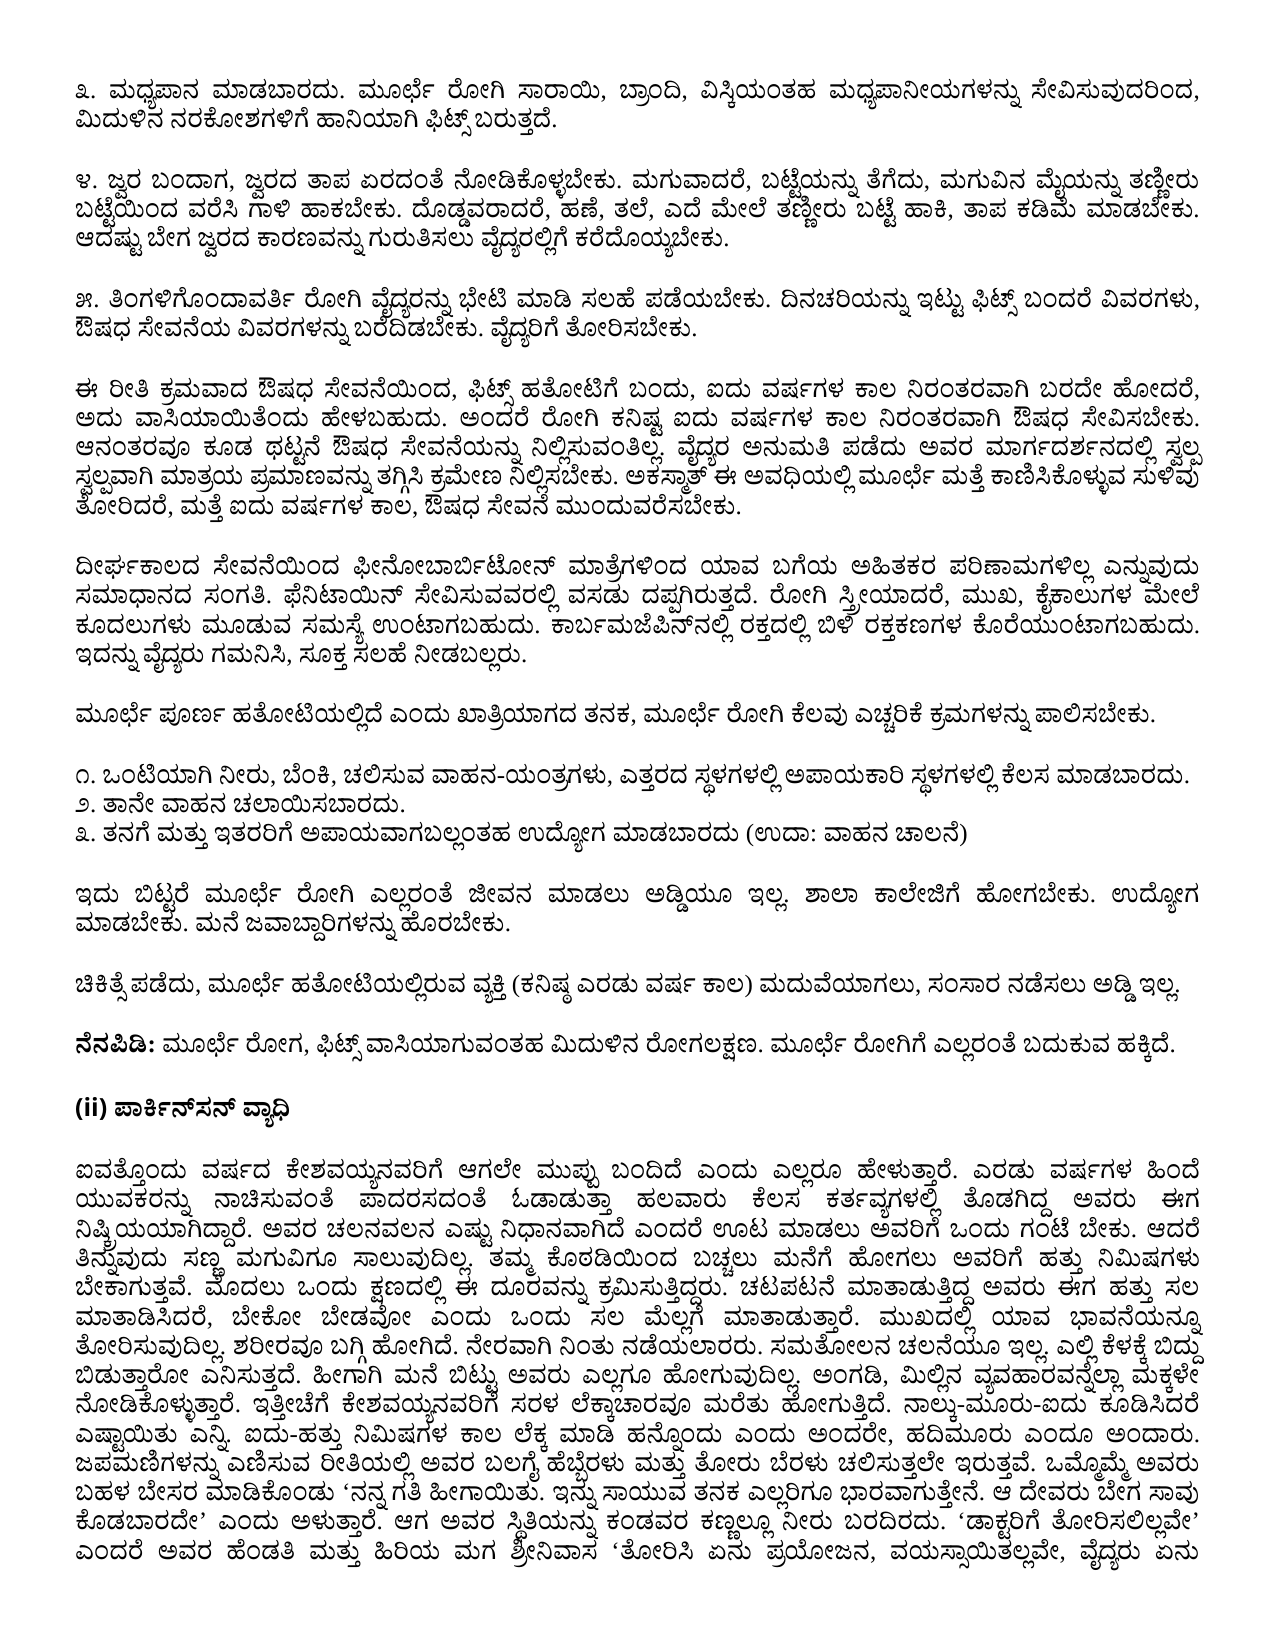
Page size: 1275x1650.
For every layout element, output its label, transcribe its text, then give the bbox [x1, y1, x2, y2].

text ಮೂರ್ಛೆ ಪೂರ್ಣ ಹತೋಟಿಯಲ್ಲಿದೆ ಎಂದು ಖಾತ್ರಿಯಾಗದ ತನಕ, ಮೂರ್ಛೆ ರೋಗಿ ಕೆಲವು ಎಚ್ಚರಿಕೆ ಕ್ರಮಗಳನ್ನು ಪಾಲಿಸಬೇಕು. [75, 699, 1200, 729]
text ಇದು ಬಿಟ್ಟರೆ ಮೂರ್ಛೆ ರೋಗಿ ಎಲ್ಲರಂತೆ ಜೀವನ ಮಾಡಲು ಅಡ್ಡಿಯೂ ಇಲ್ಲ. ಶಾಲಾ ಕಾಲೇಜಿಗೆ ಹೋಗಬೇಕು. ಉದ್ಯೋಗ ಮಾಡಬೇಕು. ಮನೆ ಜವಾಬ್ದಾರಿಗಳನ್ನು ಹೊರಬೇಕು. [75, 879, 1200, 938]
text ನೆನಪಿಡಿ: ಮೂರ್ಛೆ ರೋಗ, ಫಿಟ್ಸ್ ವಾಸಿಯಾಗುವಂತಹ ಮಿದುಳಿನ ರೋಗಲಕ್ಷಣ. ಮೂರ್ಛೆ ರೋಗಿಗೆ ಎಲ್ಲರಂತೆ ಬದುಕುವ ಹಕ್ಕಿದೆ. [75, 1029, 1200, 1059]
text ೫. ತಿಂಗಳಿಗೊಂದಾವರ್ತಿ ರೋಗಿ ವೈದ್ಯರನ್ನು ಭೇಟಿ ಮಾಡಿ ಸಲಹೆ ಪಡೆಯಬೇಕು. ದಿನಚರಿಯನ್ನು ಇಟ್ಟು ಫಿಟ್ಸ್ ಬಂದರೆ ವಿವರಗಳು, ಔಷಧ ಸೇವನೆಯ ವಿವರಗಳನ್ನು ಬರೆದಿಡಬೇಕು. ವೈದ್ಯರಿಗೆ ತೋರಿಸಬೇಕು. [75, 284, 1200, 342]
text (ii) ಪಾರ್ಕಿನ್‌ಸನ್ ವ್ಯಾಧಿ [75, 1090, 1200, 1124]
text ೪. ಜ್ವರ ಬಂದಾಗ, ಜ್ವರದ ತಾಪ ಏರದಂತೆ ನೋಡಿಕೊಳ್ಳಬೇಕು. ಮಗುವಾದರೆ, ಬಟ್ಟೆಯನ್ನು ತೆಗೆದು, ಮಗುವಿನ ಮೈಯನ್ನು ತಣ್ಣೀರು ಬಟ್ಟೆಯಿಂದ ವರೆಸಿ ಗಾಳಿ ಹಾಕಬೇಕು. ದೊಡ್ಡವರಾದರೆ, ಹಣೆ, ತಲೆ, ಎದೆ ಮೇಲೆ ತಣ್ಣೀರು ಬಟ್ಟೆ ಹಾಕಿ, ತಾಪ ಕಡಿಮೆ ಮಾಡಬೇಕು. ಆದಷ್ಟು ಬೇಗ ಜ್ವರದ ಕಾರಣವನ್ನು ಗುರುತಿಸಲು ವೈದ್ಯರಲ್ಲಿಗೆ ಕರೆದೊಯ್ಯಬೇಕು. [75, 165, 1200, 253]
text ೧. ಒಂಟಿಯಾಗಿ ನೀರು, ಬೆಂಕಿ, ಚಲಿಸುವ ವಾಹನ-ಯಂತ್ರಗಳು, ಎತ್ತರದ ಸ್ಥಳಗಳಲ್ಲಿ ಅಪಾಯಕಾರಿ ಸ್ಥಳಗಳಲ್ಲಿ ಕೆಲಸ ಮಾಡಬಾರದು. [75, 760, 1200, 789]
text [75, 1155, 1200, 1565]
text ೩. ಮಧ್ಯಪಾನ ಮಾಡಬಾರದು. ಮೂರ್ಛೆ ರೋಗಿ ಸಾರಾಯಿ, ಬ್ರಾಂದಿ, ವಿಸ್ಕಿಯಂತಹ ಮಧ್ಯಪಾನೀಯಗಳನ್ನು ಸೇವಿಸುವುದರಿಂದ, ಮಿದುಳಿನ ನರಕೋಶಗಳಿಗೆ ಹಾನಿಯಾಗಿ ಫಿಟ್ಸ್‌ ಬರುತ್ತದೆ. [75, 75, 1200, 133]
text ಈ ರೀತಿ ಕ್ರಮವಾದ ಔಷಧ ಸೇವನೆಯಿಂದ, ಫಿಟ್ಸ್ ಹತೋಟಿಗೆ ಬಂದು, ಐದು ವರ್ಷಗಳ ಕಾಲ ನಿರಂತರವಾಗಿ ಬರದೇ ಹೋದರೆ, ಅದು ವಾಸಿಯಾಯಿತೆಂದು ಹೇಳಬಹುದು. ಅಂದರೆ ರೋಗಿ ಕನಿಷ್ಟ ಐದು ವರ್ಷಗಳ ಕಾಲ ನಿರಂತರವಾಗಿ ಔಷಧ ಸೇವಿಸಬೇಕು. ಆನಂತರವೂ ಕೂಡ ಥಟ್ಟನೆ ಔಷಧ ಸೇವನೆಯನ್ನು ನಿಲ್ಲಿಸುವಂತಿಲ್ಲ. ವೈದ್ಯರ ಅನುಮತಿ ಪಡೆದು ಅವರ ಮಾರ್ಗದರ್ಶನದಲ್ಲಿ ಸ್ವಲ್ಪ ಸ್ವಲ್ಪವಾಗಿ ಮಾತ್ರಯ ಪ್ರಮಾಣವನ್ನು ತಗ್ಗಿಸಿ ಕ್ರಮೇಣ ನಿಲ್ಲಿಸಬೇಕು. ಅಕಸ್ಮಾತ್ ಈ ಅವಧಿಯಲ್ಲಿ ಮೂರ್ಛೆ ಮತ್ತೆ ಕಾಣಿಸಿಕೊಳ್ಳುವ ಸುಳಿವು ತೋರಿದರೆ, ಮತ್ತೆ ಐದು ವರ್ಷಗಳ ಕಾಲ, ಔಷಧ ಸೇವನೆ ಮುಂದುವರೆಸಬೇಕು. [75, 374, 1200, 520]
text ೨. ತಾನೇ ವಾಹನ ಚಲಾಯಿಸಬಾರದು. [75, 789, 1200, 818]
text ಚಿಕಿತ್ಸೆ ಪಡೆದು, ಮೂರ್ಛೆ ಹತೋಟಿಯಲ್ಲಿರುವ ವ್ಯಕ್ತಿ (ಕನಿಷ್ಠ ಎರಡು ವರ್ಷ ಕಾಲ) ಮದುವೆಯಾಗಲು, ಸಂಸಾರ ನಡೆಸಲು ಅಡ್ಡಿ ಇಲ್ಲ. [75, 969, 1200, 998]
text ೩. ತನಗೆ ಮತ್ತು ಇತರರಿಗೆ ಅಪಾಯವಾಗಬಲ್ಲಂತಹ ಉದ್ಯೋಗ ಮಾಡಬಾರದು (ಉದಾ: ವಾಹನ ಚಾಲನೆ) [75, 818, 1200, 848]
text ದೀರ್ಘಕಾಲದ ಸೇವನೆಯಿಂದ ಫೀನೋಬಾರ್ಬಿಟೋನ್ ಮಾತ್ರೆಗಳಿಂದ ಯಾವ ಬಗೆಯ ಅಹಿತಕರ ಪರಿಣಾಮಗಳಿಲ್ಲ ಎನ್ನುವುದು ಸಮಾಧಾನದ ಸಂಗತಿ. ಫೆನಿಟಾಯಿನ್ ಸೇವಿಸುವವರಲ್ಲಿ ವಸಡು ದಪ್ಪಗಿರುತ್ತದೆ. ರೋಗಿ ಸ್ತ್ರೀಯಾದರೆ, ಮುಖ, ಕೈಕಾಲುಗಳ ಮೇಲೆ ಕೂದಲುಗಳು ಮೂಡುವ ಸಮಸ್ಯೆ ಉಂಟಾಗಬಹುದು. ಕಾರ್ಬಮಜೆಪಿನ್‌ನಲ್ಲಿ ರಕ್ತದಲ್ಲಿ ಬಿಳಿ ರಕ್ತಕಣಗಳ ಕೊರೆಯುಂಟಾಗಬಹುದು. ಇದನ್ನು ವೈದ್ಯರು ಗಮನಿಸಿ, ಸೂಕ್ತ ಸಲಹೆ ನೀಡಬಲ್ಲರು. [75, 551, 1200, 668]
